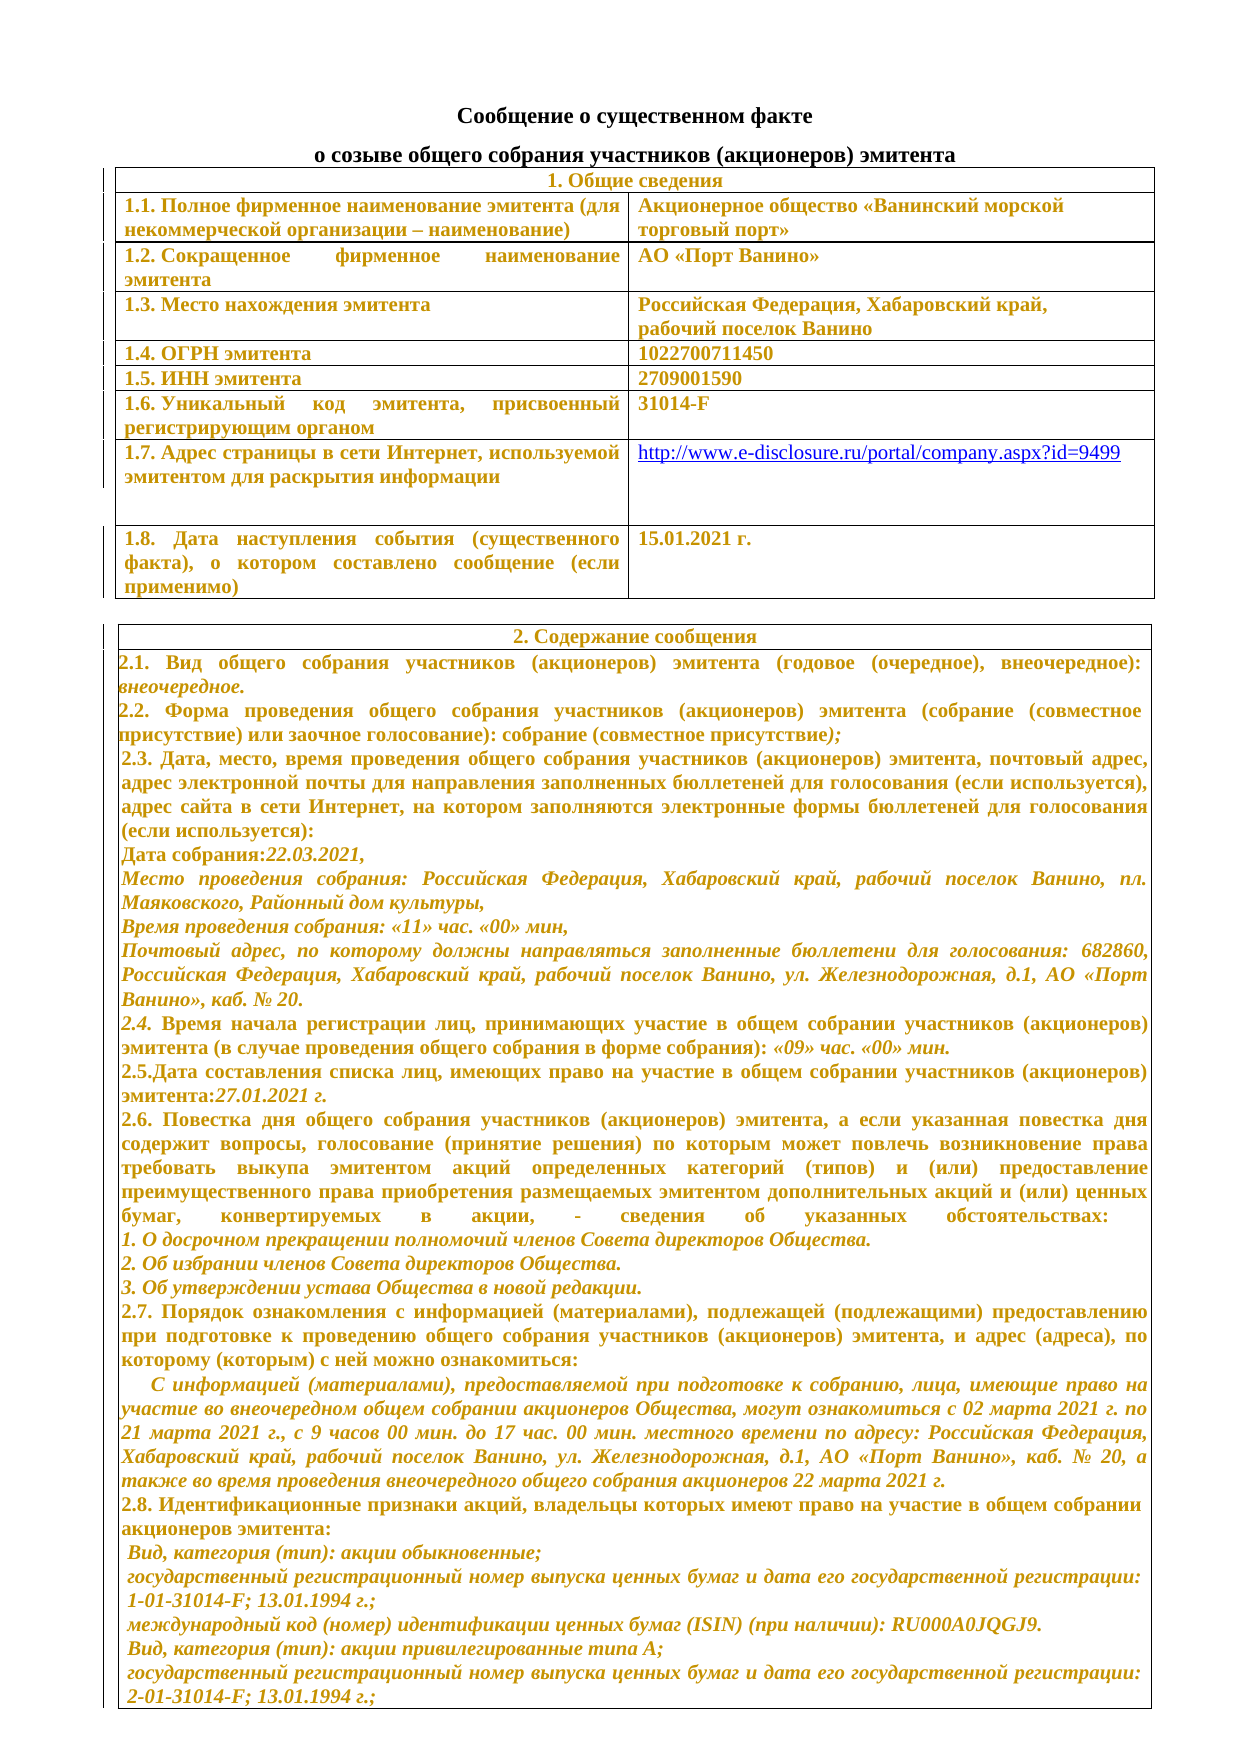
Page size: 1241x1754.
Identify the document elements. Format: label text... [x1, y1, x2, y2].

table_cell http://www.e-disclosure.ru/portal/company.aspx?id=9499 [629, 440, 1154, 525]
table_cell 2709001590 [629, 366, 1154, 390]
table_cell Российская Федерация, Хабаровский край, рабочий поселок Ванино [629, 292, 1154, 340]
table_cell 1.7. Адрес страницы в сети Интернет, используемой эмитентом для раскрытия информации [116, 440, 628, 525]
table_cell 1.2. Сокращенное фирменное наименование эмитента [116, 243, 628, 291]
table_cell АО «Порт Ванино» [629, 243, 1154, 291]
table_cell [119, 650, 1151, 1708]
table_cell 1.3. Место нахождения эмитента [116, 292, 628, 340]
table_cell 1.4. ОГРН эмитента [116, 341, 628, 365]
table_cell 15.01.2021 г. [629, 526, 1154, 598]
table_header 2. Содержание сообщения [119, 625, 1151, 648]
table_cell 1.5. ИНН эмитента [116, 366, 628, 390]
table_cell 1.6. Уникальный код эмитента, присвоенный регистрирующим органом [116, 391, 628, 439]
table_cell 1022700711450 [629, 341, 1154, 365]
table_cell 1.8. Дата наступления события (существенного факта), о котором составлено сообщение (если применимо) [116, 526, 628, 598]
table_cell Акционерное общество «Ванинский морской торговый порт» [629, 193, 1154, 241]
table_header 1. Общие сведения [116, 168, 1154, 192]
table_cell 31014-F [629, 391, 1154, 439]
table_cell 1.1. Полное фирменное наименование эмитента (для некоммерческой организации – наименование) [116, 193, 628, 241]
text Сообщение о существенном факте [118, 102, 1152, 128]
text о созыве общего собрания участников (акционеров) эмитента [118, 141, 1152, 167]
